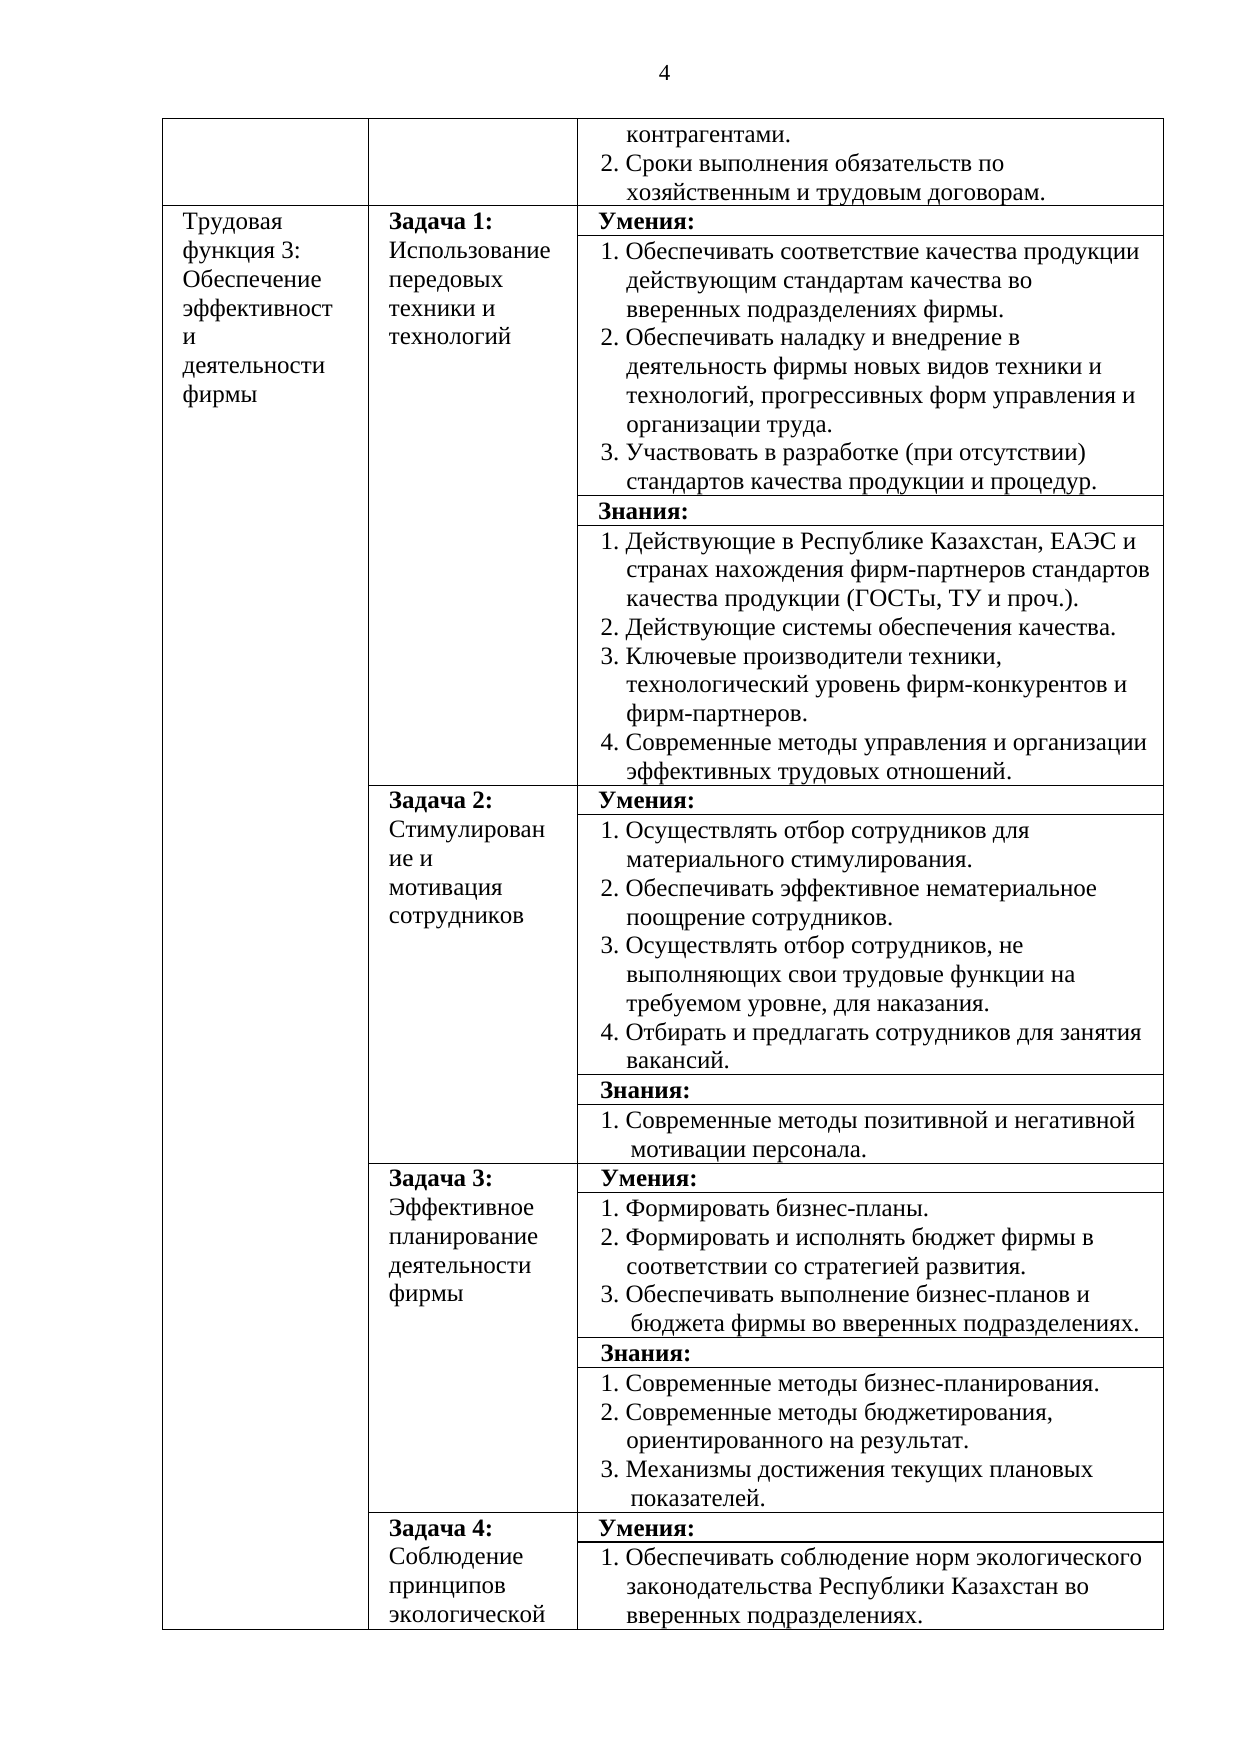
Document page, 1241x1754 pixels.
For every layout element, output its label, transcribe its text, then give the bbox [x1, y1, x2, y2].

table_cell 1. Осуществлять отбор сотрудников для материального стимулирования. 2. Обеспечивать эффективное нематериальное поощрение сотрудников. 3. Осуществлять отбор сотрудников, не выполняющих свои трудовые функции на требуемом уровне, для наказания. 4. Отбирать и предлагать сотрудников для занятия вакансий. [578, 815, 1163, 1074]
table_cell Умения: [578, 206, 1163, 235]
table_cell 1. Современные методы бизнес-планирования. 2. Современные методы бюджетирования, ориентированного на результат. 3. Механизмы достижения текущих плановых показателей. [578, 1368, 1163, 1512]
table_cell 1. Обеспечивать соблюдение норм экологического законодательства Республики Казахстан во вверенных подразделениях. [578, 1543, 1163, 1629]
table_cell 1. Современные методы позитивной и негативной мотивации персонала. [578, 1105, 1163, 1162]
table_cell Знания: [578, 1338, 1163, 1367]
table_cell Умения: [578, 786, 1163, 814]
table_cell Знания: [578, 1075, 1163, 1104]
table_cell 1. Формировать бизнес-планы. 2. Формировать и исполнять бюджет фирмы в соответствии со стратегией развития. 3. Обеспечивать выполнение бизнес-планов и бюджета фирмы во вверенных подразделениях. [578, 1193, 1163, 1337]
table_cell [578, 119, 1163, 205]
table_cell Задача 2: Стимулирование и мотивация сотрудников [369, 786, 577, 1162]
table_cell Знания: [578, 496, 1163, 525]
table_cell Задача 4: Соблюдение принципов экологической безопасности [369, 1513, 577, 1629]
table_cell 1. Обеспечивать соответствие качества продукции действующим стандартам качества во вверенных подразделениях фирмы. 2. Обеспечивать наладку и внедрение в деятельность фирмы новых видов техники и технологий, прогрессивных форм управления и организации труда. 3. Участвовать в разработке (при отсутствии) стандартов качества продукции и процедур. [578, 236, 1163, 495]
table_cell Умения: [578, 1513, 1163, 1541]
table_cell 1. Действующие в Республике Казахстан, ЕАЭС и странах нахождения фирм-партнеров стандартов качества продукции (ГОСТы, ТУ и проч.). 2. Действующие системы обеспечения качества. 3. Ключевые производители техники, технологический уровень фирм-конкурентов и фирм-партнеров. 4. Современные методы управления и организации эффективных трудовых отношений. [578, 526, 1163, 784]
table_cell Умения: [578, 1164, 1163, 1192]
table_cell Задача 3: Эффективное планирование деятельности фирмы [369, 1164, 577, 1512]
table_cell Задача 1: Использование передовых техники и технологий [369, 206, 577, 784]
table_cell Трудовая функция 3: Обеспечение эффективности деятельности фирмы [163, 206, 368, 1629]
